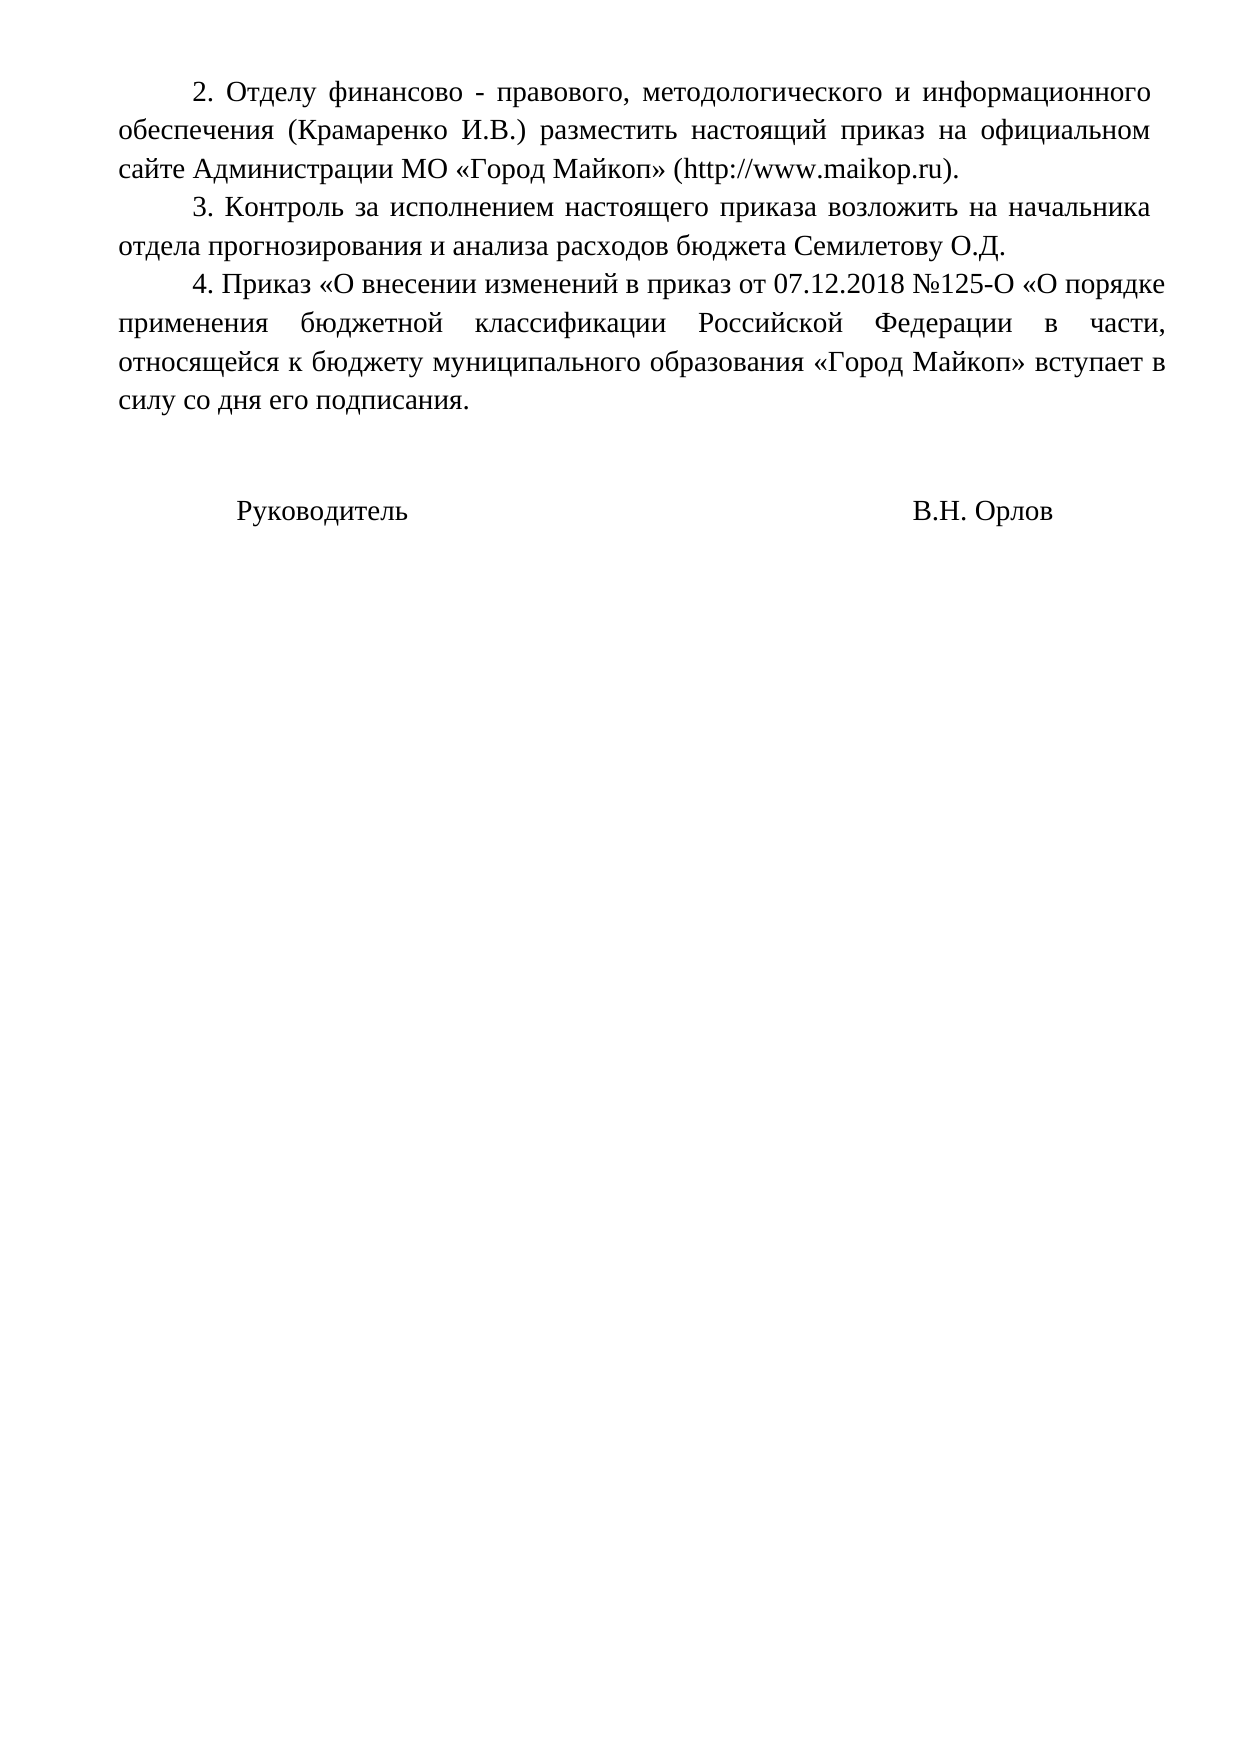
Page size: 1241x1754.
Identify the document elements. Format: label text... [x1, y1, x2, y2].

text 4. Приказ «О внесении изменений в приказ от 07.12.2018 №125-О «О порядке применения бюджетной классификации Российской Федерации в части, относящейся к бюджету муниципального образования «Город Майкоп» вступает в силу со дня его подписания. [118, 267, 1167, 416]
text Руководитель В.Н. Орлов [177, 493, 1152, 526]
text 3. Контроль за исполнением настоящего приказа возложить на начальника отдела прогнозирования и анализа расходов бюджета Семилетову О.Д. [118, 189, 1152, 262]
text 2. Отделу финансово - правового, методологического и информационного обеспечения (Крамаренко И.В.) разместить настоящий приказ на официальном сайте Администрации МО «Город Майкоп» (http://www.maikop.ru). [118, 74, 1152, 184]
